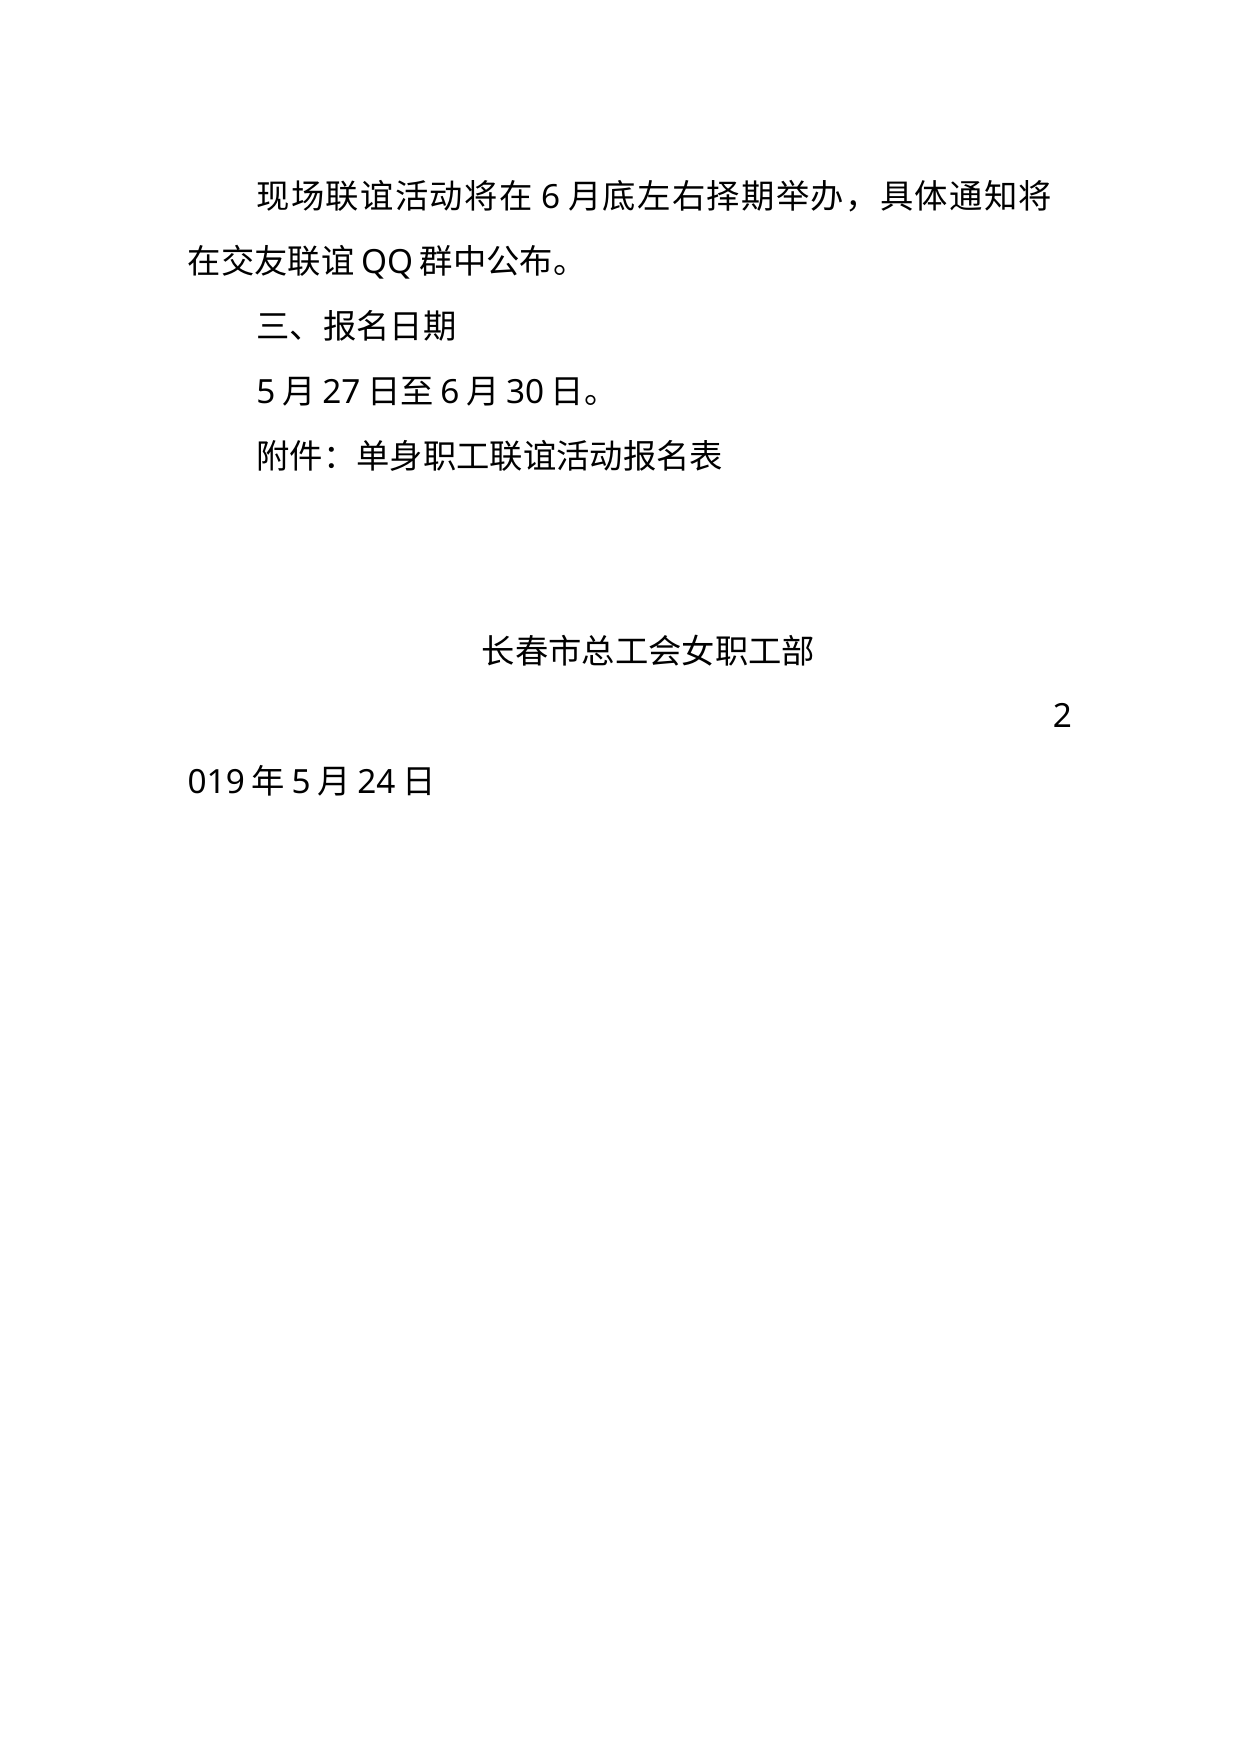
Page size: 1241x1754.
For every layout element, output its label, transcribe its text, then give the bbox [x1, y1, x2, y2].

text 现场联谊活动将在6月底左右择期举办，具体通知将在交友联谊QQ群中公布。 [187, 162, 1053, 292]
text 2019年5月24日 [187, 682, 1053, 812]
text 5月27日至6月30日。 [187, 357, 1053, 422]
text 三、报名日期 [187, 292, 1053, 357]
text 附件：单身职工联谊活动报名表 [187, 422, 1053, 487]
text 长春市总工会女职工部 [187, 617, 1053, 682]
